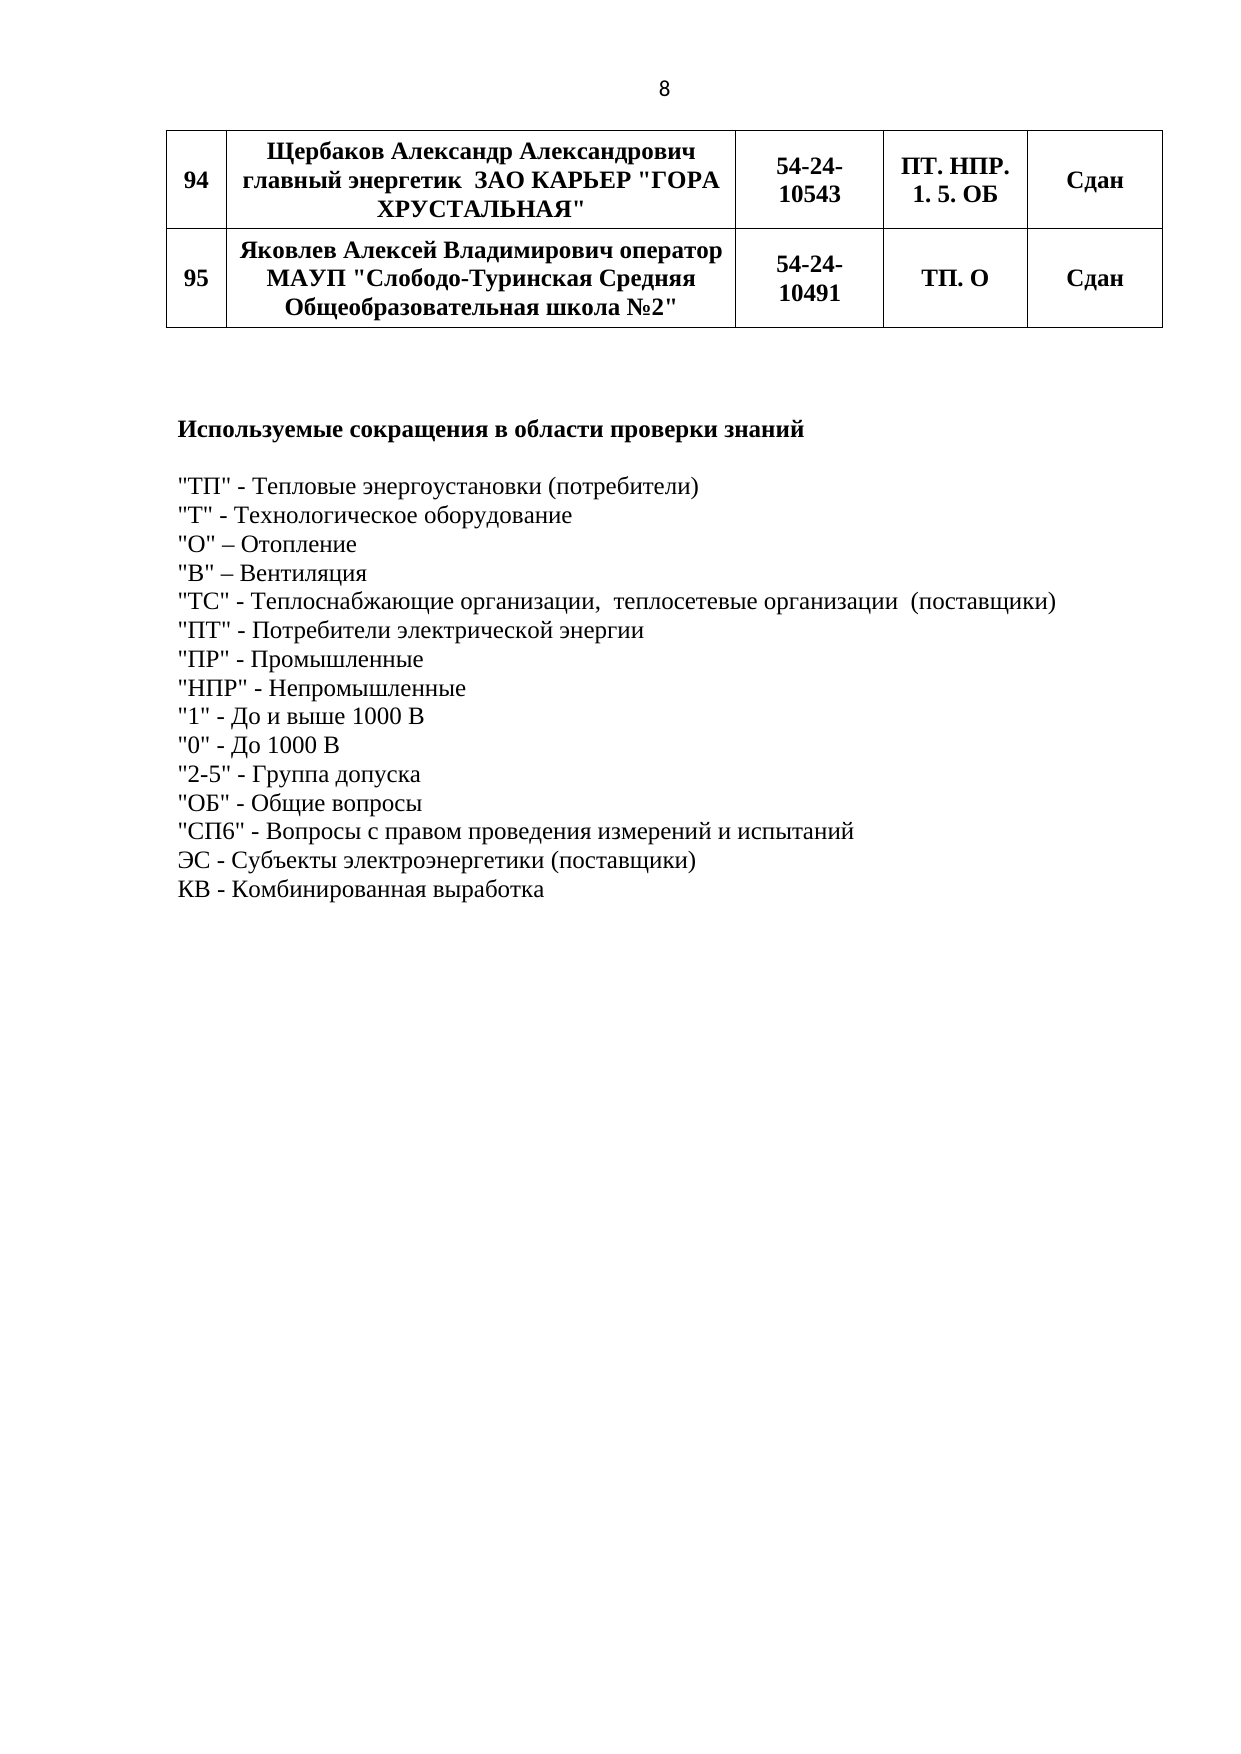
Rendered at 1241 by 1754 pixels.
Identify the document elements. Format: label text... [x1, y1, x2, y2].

text "СП6" - Вопросы с правом проведения измерений и испытаний [177, 816, 1152, 845]
table_cell Щербаков Александр Александрович главный энергетик ЗАО КАРЬЕР "ГОРА ХРУСТАЛЬНАЯ" [227, 131, 735, 228]
text "ПТ" - Потребители электрической энергии [177, 615, 1152, 644]
text Используемые сокращения в области проверки знаний [177, 414, 1152, 443]
table_cell 94 [167, 131, 226, 228]
text "ОБ" - Общие вопросы [177, 788, 1152, 816]
text "ТП" - Тепловые энергоустановки (потребители) [177, 471, 1152, 500]
text ЭС - Субъекты электроэнергетики (поставщики) [177, 845, 1152, 874]
table_cell 95 [167, 229, 226, 327]
text "ПР" - Промышленные [177, 644, 1152, 673]
table_cell Яковлев Алексей Владимирович оператор МАУП "Слободо-Туринская Средняя Общеобразовательная школа №2" [227, 229, 735, 327]
table_cell 54-24-10491 [736, 229, 883, 327]
text "О" – Отопление [177, 529, 1152, 558]
table_cell Сдан [1028, 229, 1162, 327]
table_cell Сдан [1028, 131, 1162, 228]
table_cell ПТ. НПР. 1. 5. ОБ [884, 131, 1027, 228]
text "1" - До и выше 1000 В [177, 701, 1152, 730]
text "Т" - Технологическое оборудование [177, 500, 1152, 529]
text "НПР" - Непромышленные [177, 673, 1152, 701]
table_cell 54-24-10543 [736, 131, 883, 228]
text "В" – Вентиляция [177, 558, 1152, 586]
text "ТС" - Теплоснабжающие организации, теплосетевые организации (поставщики) [177, 586, 1152, 615]
text "2-5" - Группа допуска [177, 759, 1152, 788]
text КВ - Комбинированная выработка [177, 874, 1152, 903]
table_cell ТП. О [884, 229, 1027, 327]
text "0" - До 1000 В [177, 730, 1152, 759]
